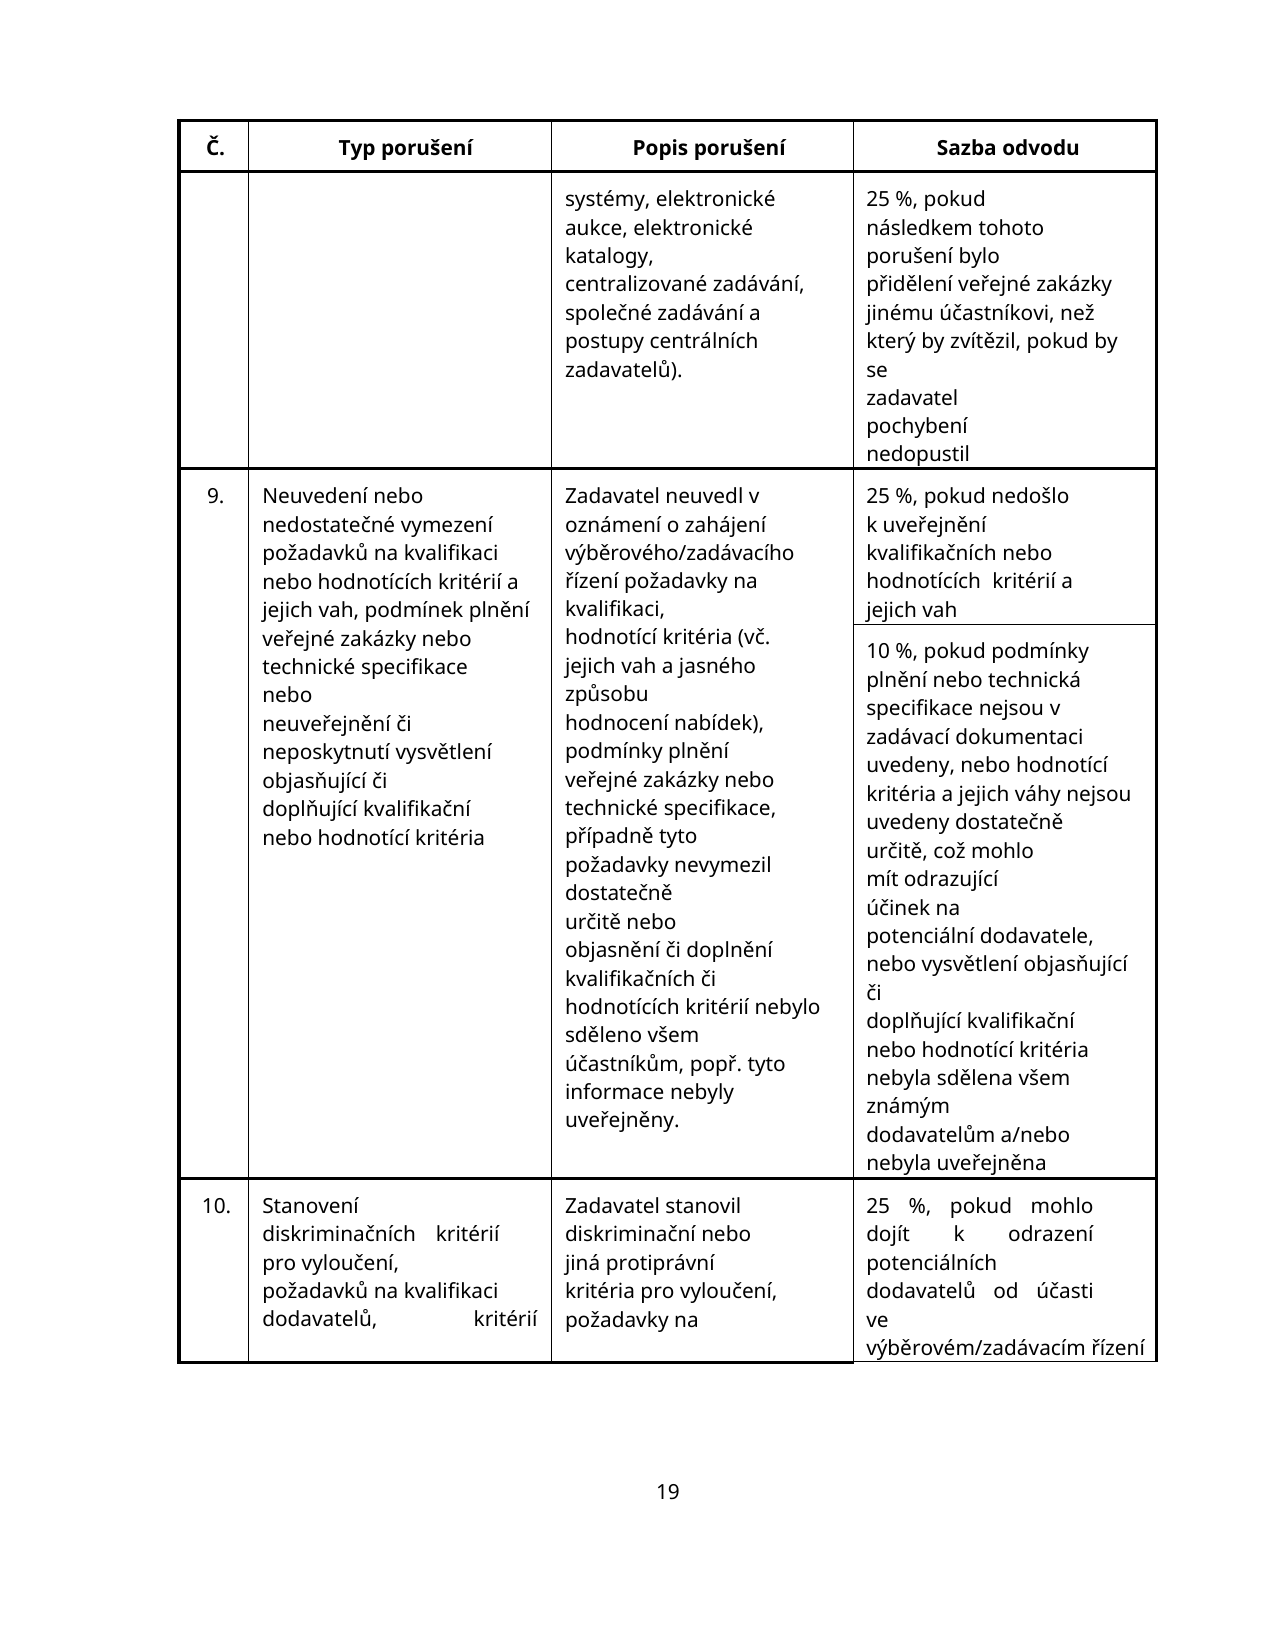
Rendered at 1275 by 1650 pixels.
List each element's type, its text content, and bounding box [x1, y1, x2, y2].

table_cell 10 %, pokud podmínky plnění nebo technická specifikace nejsou v zadávací dokumentaci uvedeny, nebo hodnotící kritéria a jejich váhy nejsou uvedeny dostatečně určitě, což mohlo mít odrazující účinek na potenciální dodavatele, nebo vysvětlení objasňující či doplňující kvalifikační nebo hodnotící kritéria nebyla sdělena všem známým dodavatelům a/nebo nebyla uveřejněna [854, 625, 1155, 1177]
table_cell Neuvedení nebo nedostatečné vymezení požadavků na kvalifikaci nebo hodnotících kritérií a jejich vah, podmínek plnění veřejné zakázky nebo technické specifikace nebo neuveřejnění či neposkytnutí vysvětlení objasňující či doplňující kvalifikační nebo hodnotící kritéria [249, 470, 551, 1177]
table_header Typ porušení [249, 122, 551, 170]
table_cell 9. [181, 470, 248, 1177]
table_cell 25 %, pokud následkem tohoto porušení bylo přidělení veřejné zakázky jinému účastníkovi, než který by zvítězil, pokud by se zadavatel pochybení nedopustil [854, 173, 1155, 467]
table_cell Zadavatel neuvedl v oznámení o zahájení výběrového/zadávacího řízení požadavky na kvalifikaci, hodnotící kritéria (vč. jejich vah a jasného způsobu hodnocení nabídek), podmínky plnění veřejné zakázky nebo technické specifikace, případně tyto požadavky nevymezil dostatečně určitě nebo objasnění či doplnění kvalifikačních či hodnotících kritérií nebylo sděleno všem účastníkům, popř. tyto informace nebyly uveřejněny. [552, 470, 853, 1177]
table_cell systémy, elektronické aukce, elektronické katalogy, centralizované zadávání, společné zadávání a postupy centrálních zadavatelů). [552, 173, 853, 467]
table_cell [249, 173, 551, 467]
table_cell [249, 1180, 551, 1361]
table_cell 25 %, pokud mohlo dojít k odrazení potenciálních dodavatelů od účasti ve výběrovém/zadávacím řízení [854, 1180, 1155, 1361]
table_header Popis porušení [552, 122, 853, 170]
table_header Č. [181, 122, 248, 170]
table_cell 25 %, pokud nedošlo k uveřejnění kvalifikačních nebo hodnotících kritérií a jejich vah [854, 470, 1155, 623]
table_cell 10. [181, 1180, 248, 1361]
table_header Sazba odvodu [854, 122, 1155, 170]
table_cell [552, 1180, 853, 1361]
table_cell [181, 173, 248, 467]
